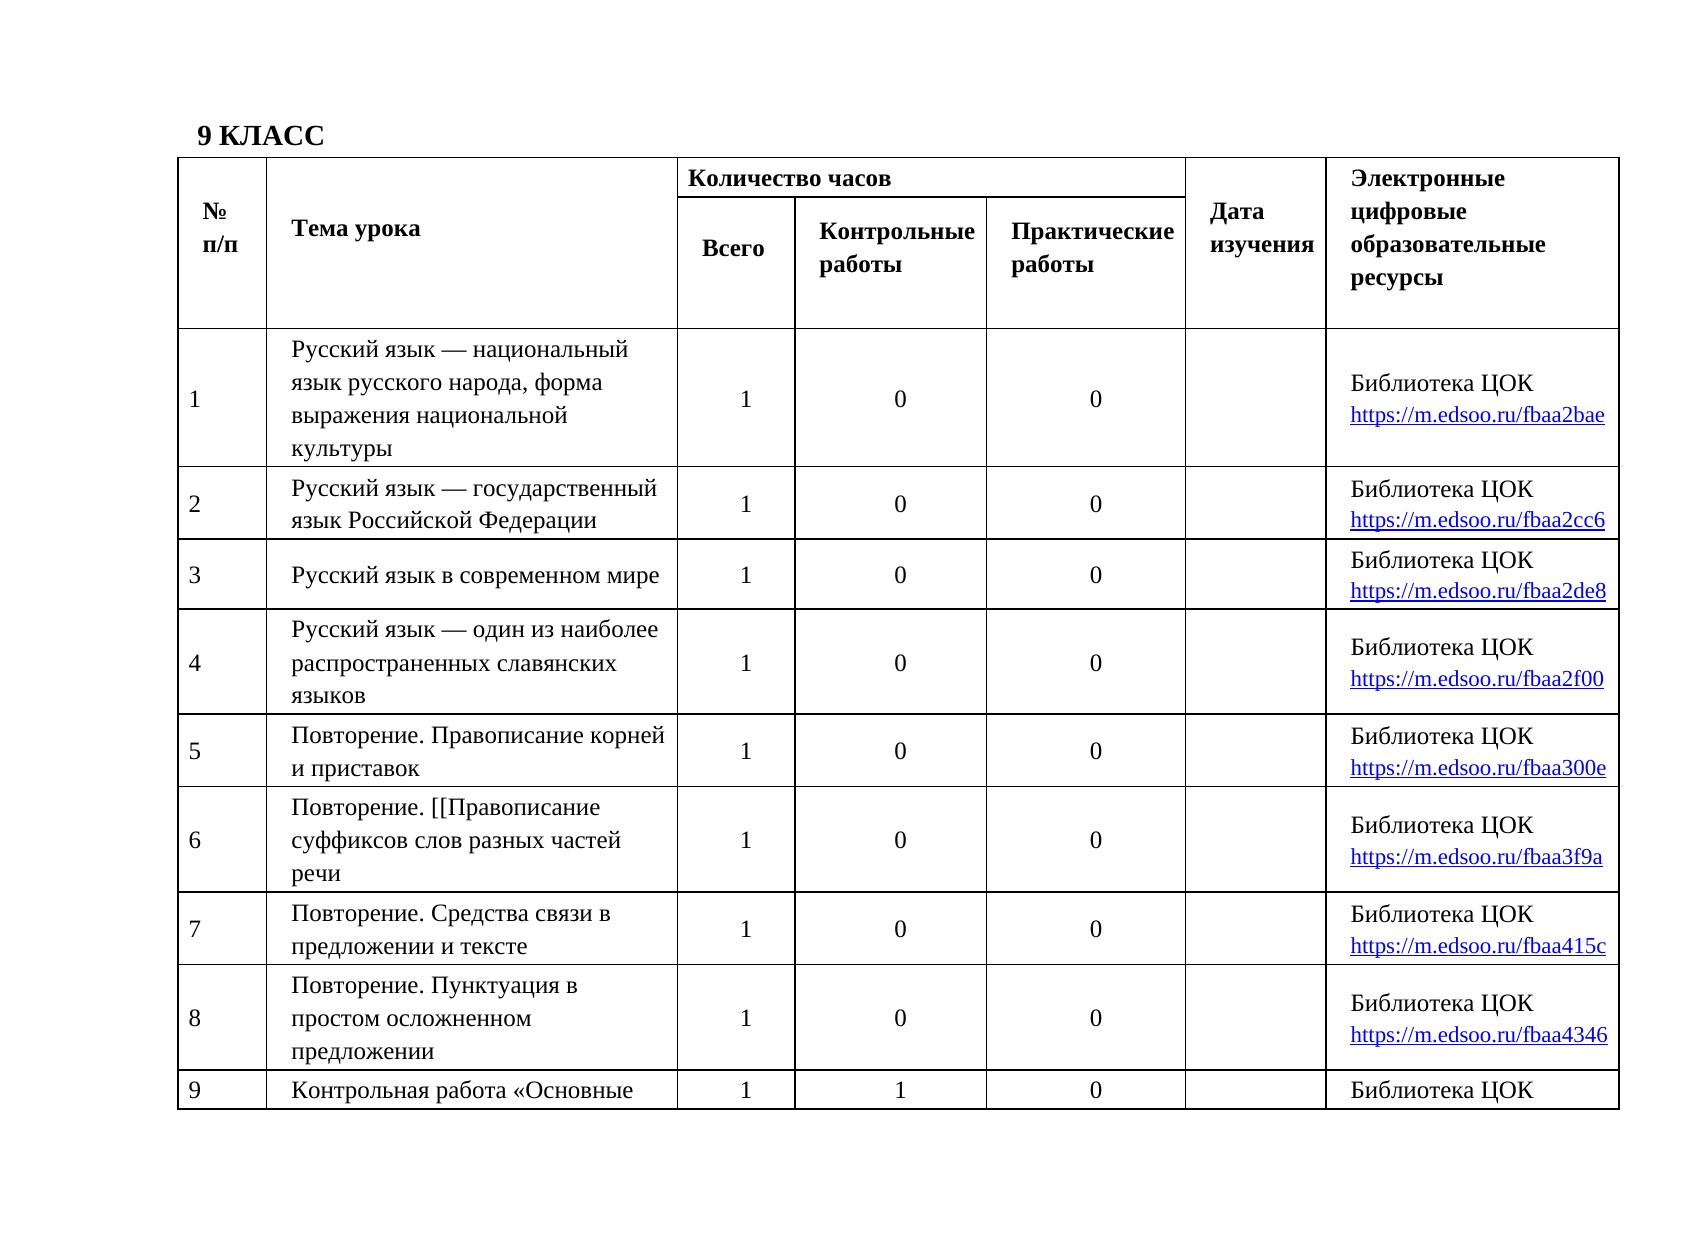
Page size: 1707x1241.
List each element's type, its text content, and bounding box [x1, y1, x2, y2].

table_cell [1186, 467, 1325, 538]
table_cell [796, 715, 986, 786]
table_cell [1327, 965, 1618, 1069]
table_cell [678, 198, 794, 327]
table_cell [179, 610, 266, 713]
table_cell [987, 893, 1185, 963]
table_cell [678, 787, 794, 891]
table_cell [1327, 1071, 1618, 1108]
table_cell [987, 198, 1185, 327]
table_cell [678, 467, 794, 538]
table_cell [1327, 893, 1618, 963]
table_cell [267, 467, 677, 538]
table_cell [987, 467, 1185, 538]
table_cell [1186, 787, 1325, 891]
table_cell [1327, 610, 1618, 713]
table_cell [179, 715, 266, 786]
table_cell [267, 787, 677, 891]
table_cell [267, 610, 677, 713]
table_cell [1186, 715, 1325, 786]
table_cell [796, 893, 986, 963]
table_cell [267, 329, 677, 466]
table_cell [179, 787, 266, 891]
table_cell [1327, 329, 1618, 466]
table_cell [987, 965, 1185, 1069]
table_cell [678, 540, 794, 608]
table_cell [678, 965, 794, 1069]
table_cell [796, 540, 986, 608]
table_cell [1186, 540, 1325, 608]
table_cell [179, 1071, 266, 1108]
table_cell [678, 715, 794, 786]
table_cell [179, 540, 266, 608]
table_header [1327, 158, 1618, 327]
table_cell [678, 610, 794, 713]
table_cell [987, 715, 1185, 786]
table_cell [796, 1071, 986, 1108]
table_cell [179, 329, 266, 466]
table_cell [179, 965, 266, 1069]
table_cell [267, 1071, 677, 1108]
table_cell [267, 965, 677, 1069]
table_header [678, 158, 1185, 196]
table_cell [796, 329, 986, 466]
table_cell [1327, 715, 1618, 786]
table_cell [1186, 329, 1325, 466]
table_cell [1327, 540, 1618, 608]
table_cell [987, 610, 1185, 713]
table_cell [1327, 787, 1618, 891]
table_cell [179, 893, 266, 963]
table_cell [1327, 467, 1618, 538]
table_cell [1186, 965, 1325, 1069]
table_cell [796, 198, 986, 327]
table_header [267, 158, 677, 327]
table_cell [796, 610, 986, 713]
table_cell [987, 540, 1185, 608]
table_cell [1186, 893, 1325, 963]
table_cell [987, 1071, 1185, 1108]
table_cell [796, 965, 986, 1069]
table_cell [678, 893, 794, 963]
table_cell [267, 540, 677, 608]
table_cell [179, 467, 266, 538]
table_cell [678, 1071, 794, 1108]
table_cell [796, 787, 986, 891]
text 9 КЛАСС [190, 118, 1618, 152]
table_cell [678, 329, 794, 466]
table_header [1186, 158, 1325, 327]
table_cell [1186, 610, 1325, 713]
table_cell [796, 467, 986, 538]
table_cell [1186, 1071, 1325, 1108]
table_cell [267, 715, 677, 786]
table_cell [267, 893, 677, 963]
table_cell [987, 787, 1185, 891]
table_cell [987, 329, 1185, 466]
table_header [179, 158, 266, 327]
